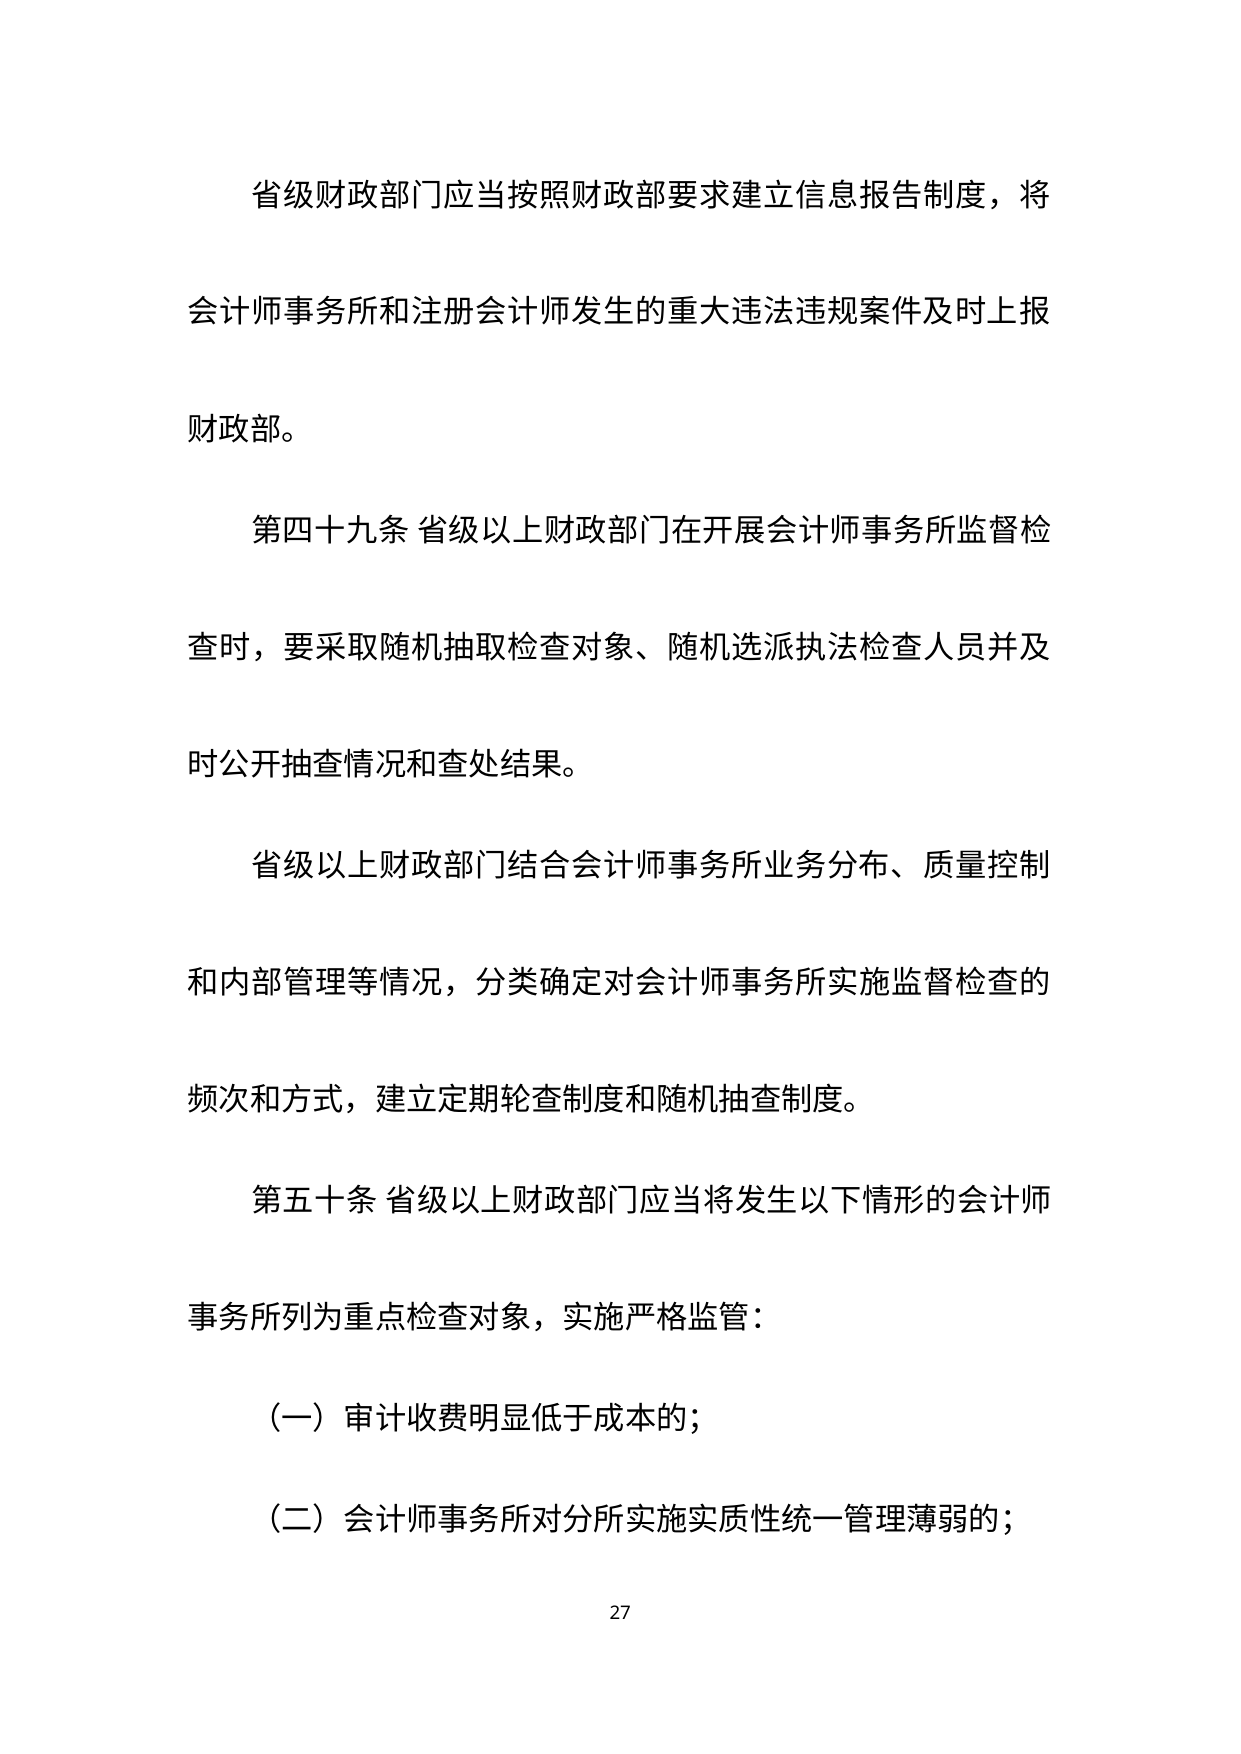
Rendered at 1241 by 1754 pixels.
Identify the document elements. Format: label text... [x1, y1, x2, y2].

text 省级以上财政部门结合会计师事务所业务分布、质量控制和内部管理等情况，分类确定对会计师事务所实施监督检查的频次和方式，建立定期轮查制度和随机抽查制度。 [187, 830, 1053, 1129]
text （二）会计师事务所对分所实施实质性统一管理薄弱的； [187, 1484, 1053, 1549]
text （一）审计收费明显低于成本的； [187, 1383, 1053, 1448]
text 省级财政部门应当按照财政部要求建立信息报告制度，将会计师事务所和注册会计师发生的重大违法违规案件及时上报财政部。 [187, 160, 1053, 459]
text 第四十九条 省级以上财政部门在开展会计师事务所监督检查时，要采取随机抽取检查对象、随机选派执法检查人员并及时公开抽查情况和查处结果。 [187, 495, 1053, 794]
text 第五十条 省级以上财政部门应当将发生以下情形的会计师事务所列为重点检查对象，实施严格监管： [187, 1165, 1053, 1347]
